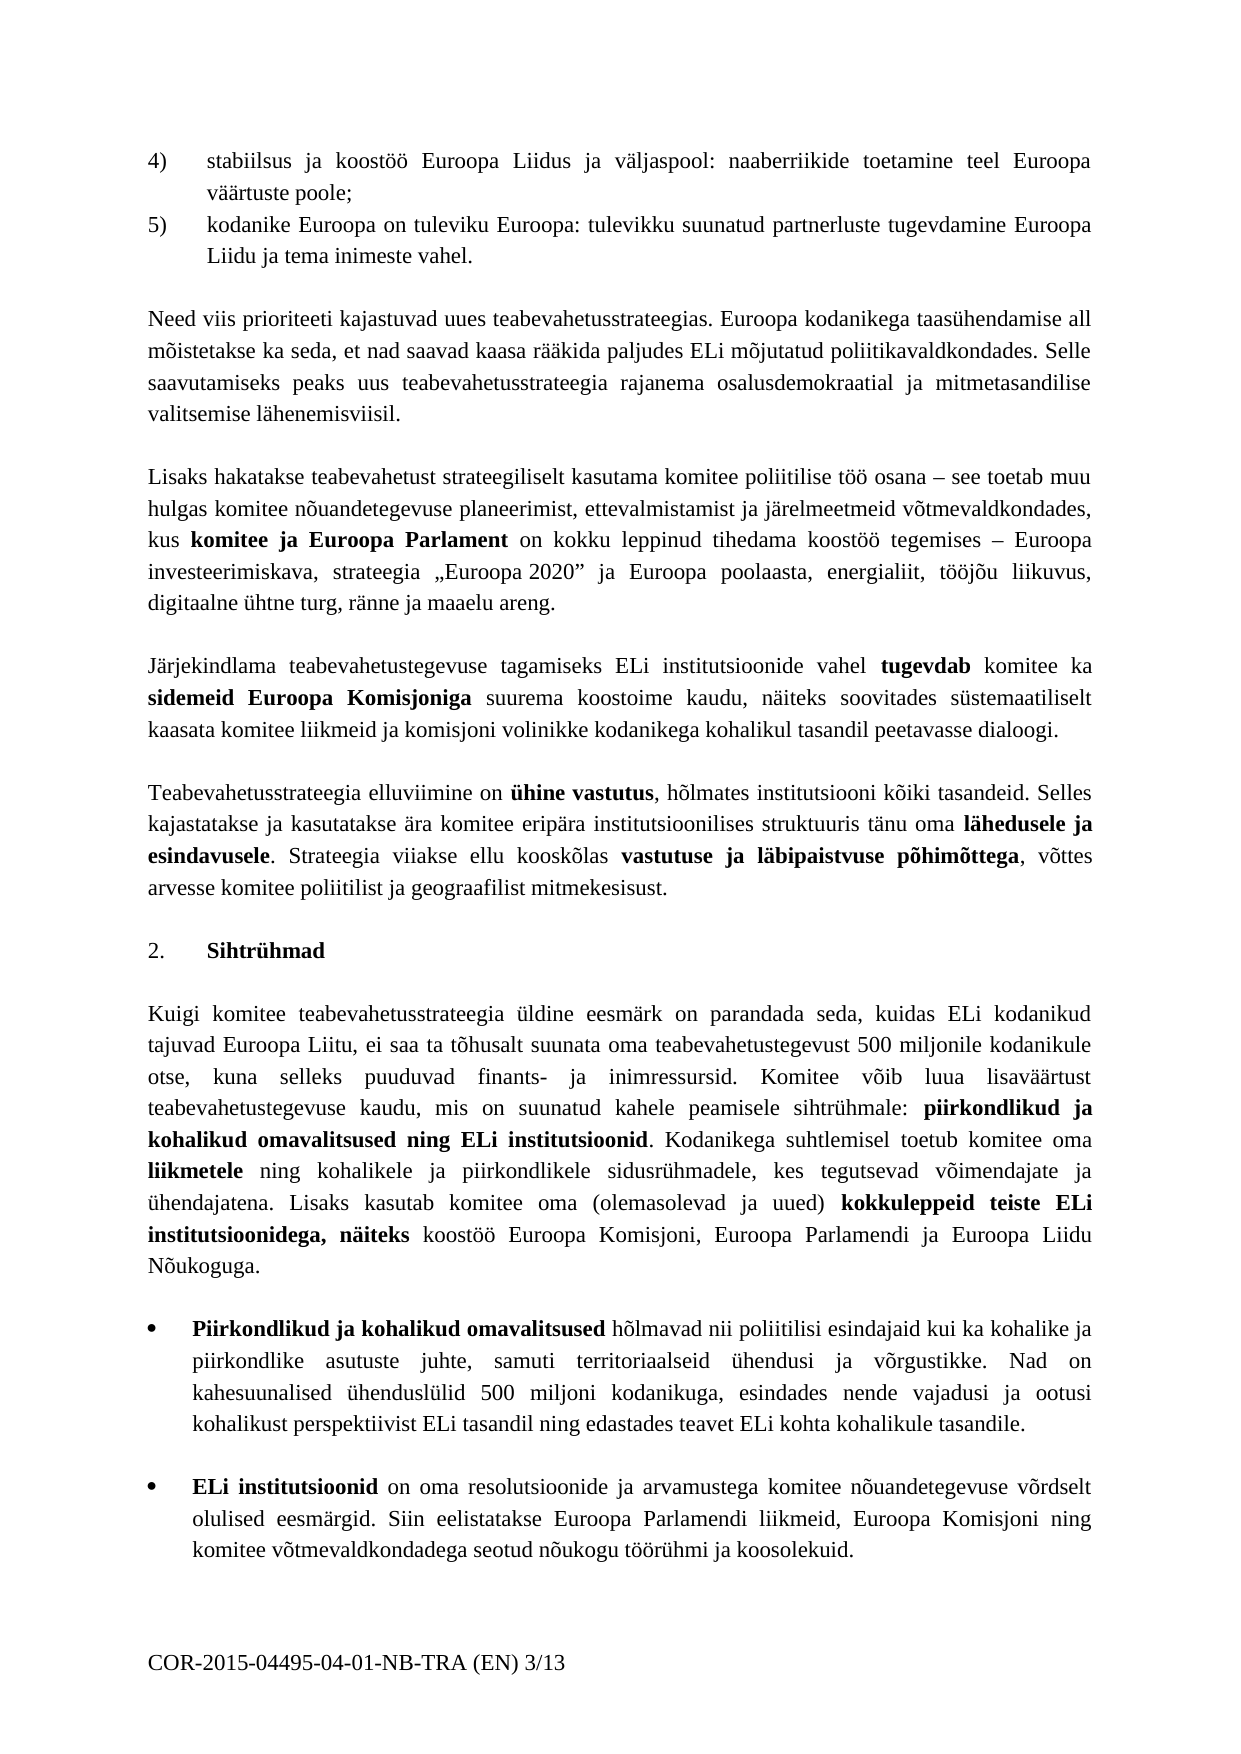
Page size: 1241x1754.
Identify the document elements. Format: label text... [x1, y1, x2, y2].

list stabiilsus ja koostöö Euroopa Liidus ja väljaspool: naaberriikide toetamine teel Euroopa väärtuste poole; [148, 148, 1093, 206]
text Kuigi komitee teabevahetusstrateegia üldine eesmärk on parandada seda, kuidas ELi kodanikud tajuvad Euroopa Liitu, ei saa ta tõhusalt suunata oma teabevahetustegevust 500 miljonile kodanikule otse, kuna selleks puuduvad finants- ja inimressursid. Komitee võib luua lisaväärtust teabevahetustegevuse kaudu, mis on suunatud kahele peamisele sihtrühmale: piirkondlikud ja kohalikud omavalitsused ning ELi institutsioonid. Kodanikega suhtlemisel toetub komitee oma liikmetele ning kohalikele ja piirkondlikele sidusrühmadele, kes tegutsevad võimendajate ja ühendajatena. Lisaks kasutab komitee oma (olemasolevad ja uued) kokkuleppeid teiste ELi institutsioonidega, näiteks koostöö Euroopa Komisjoni, Euroopa Parlamendi ja Euroopa Liidu Nõukoguga. [148, 1000, 1093, 1279]
text Teabevahetusstrateegia elluviimine on ühine vastutus, hõlmates institutsiooni kõiki tasandeid. Selles kajastatakse ja kasutatakse ära komitee eripära institutsioonilises struktuuris tänu oma lähedusele ja esindavusele. Strateegia viiakse ellu kooskõlas vastutuse ja läbipaistvuse põhimõttega, võttes arvesse komitee poliitilist ja geograafilist mitmekesisust. [148, 779, 1093, 900]
text Järjekindlama teabevahetustegevuse tagamiseks ELi institutsioonide vahel tugevdab komitee ka sidemeid Euroopa Komisjoniga suurema koostoime kaudu, näiteks soovitades süstemaatiliselt kaasata komitee liikmeid ja komisjoni volinikke kodanikega kohalikul tasandil peetavasse dialoogi. [148, 653, 1093, 742]
list Piirkondlikud ja kohalikud omavalitsused hõlmavad nii poliitilisi esindajaid kui ka kohalike ja piirkondlike asutuste juhte, samuti territoriaalseid ühendusi ja võrgustikke. Nad on kahesuunalised ühenduslülid 500 miljoni kodanikuga, esindades nende vajadusi ja ootusi kohalikust perspektiivist ELi tasandil ning edastades teavet ELi kohta kohalikule tasandile. [148, 1315, 1093, 1436]
text Lisaks hakatakse teabevahetust strateegiliselt kasutama komitee poliitilise töö osana – see toetab muu hulgas komitee nõuandetegevuse planeerimist, ettevalmistamist ja järelmeetmeid võtmevaldkondades, kus komitee ja Euroopa Parlament on kokku leppinud tihedama koostöö tegemises – Euroopa investeerimiskava, strateegia „Euroopa 2020” ja Euroopa poolaasta, energialiit, tööjõu liikuvus, digitaalne ühtne turg, ränne ja maaelu areng. [148, 463, 1093, 616]
list kodanike Euroopa on tuleviku Euroopa: tulevikku suunatud partnerluste tugevdamine Euroopa Liidu ja tema inimeste vahel. [148, 211, 1093, 269]
text Need viis prioriteeti kajastuvad uues teabevahetusstrateegias. Euroopa kodanikega taasühendamise all mõistetakse ka seda, et nad saavad kaasa rääkida paljudes ELi mõjutatud poliitikavaldkondades. Selle saavutamiseks peaks uus teabevahetusstrateegia rajanema osalusdemokraatial ja mitmetasandilise valitsemise lähenemisviisil. [148, 305, 1093, 426]
list ELi institutsioonid on oma resolutsioonide ja arvamustega komitee nõuandetegevuse võrdselt olulised eesmärgid. Siin eelistatakse Euroopa Parlamendi liikmeid, Euroopa Komisjoni ning komitee võtmevaldkondadega seotud nõukogu töörühmi ja koosolekuid. [148, 1473, 1093, 1563]
subtitle Sihtrühmad [148, 937, 1093, 963]
